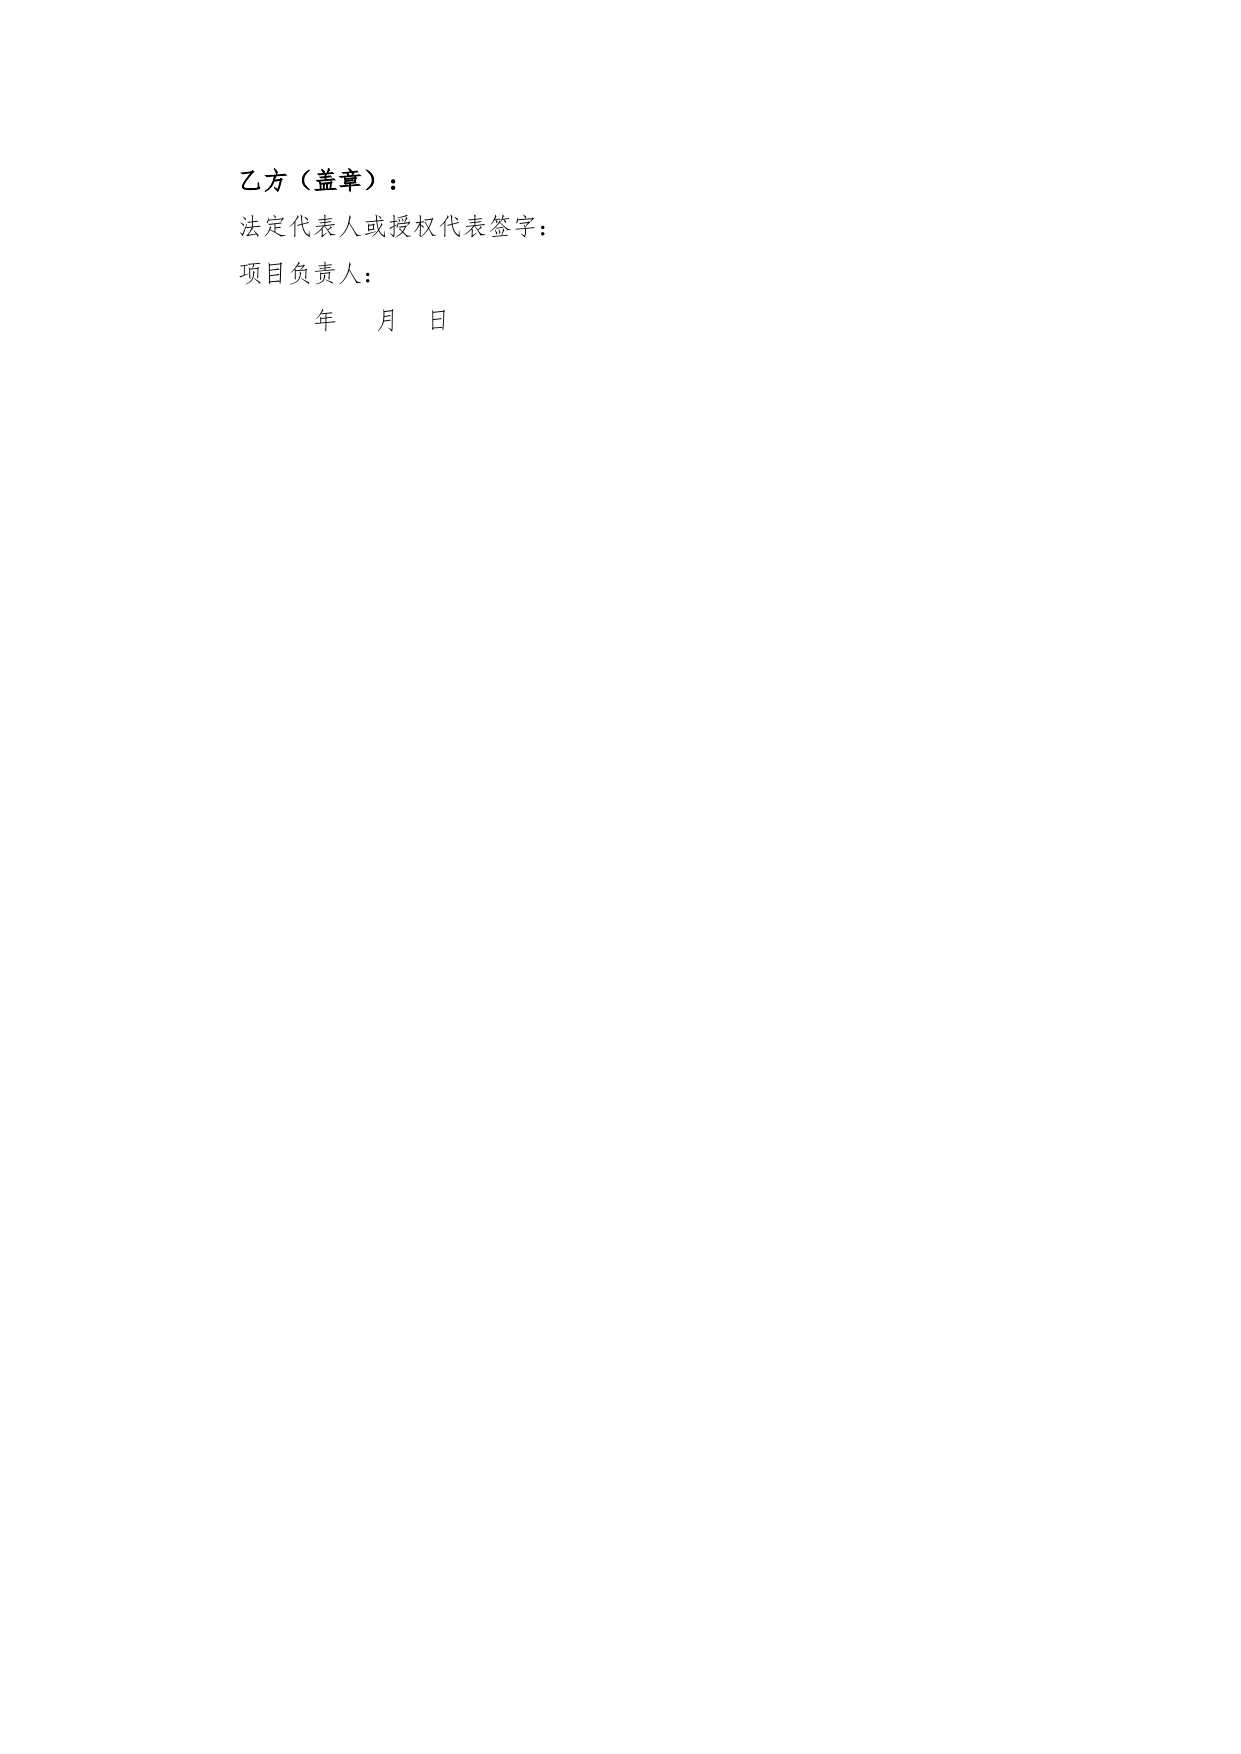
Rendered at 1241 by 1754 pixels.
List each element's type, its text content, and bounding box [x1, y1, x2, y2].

text 项目负责人： [187, 256, 1053, 288]
text 乙方（盖章）： [187, 162, 1053, 194]
text 法定代表人或授权代表签字： [187, 209, 1053, 241]
text 年 月 日 [187, 302, 1053, 335]
